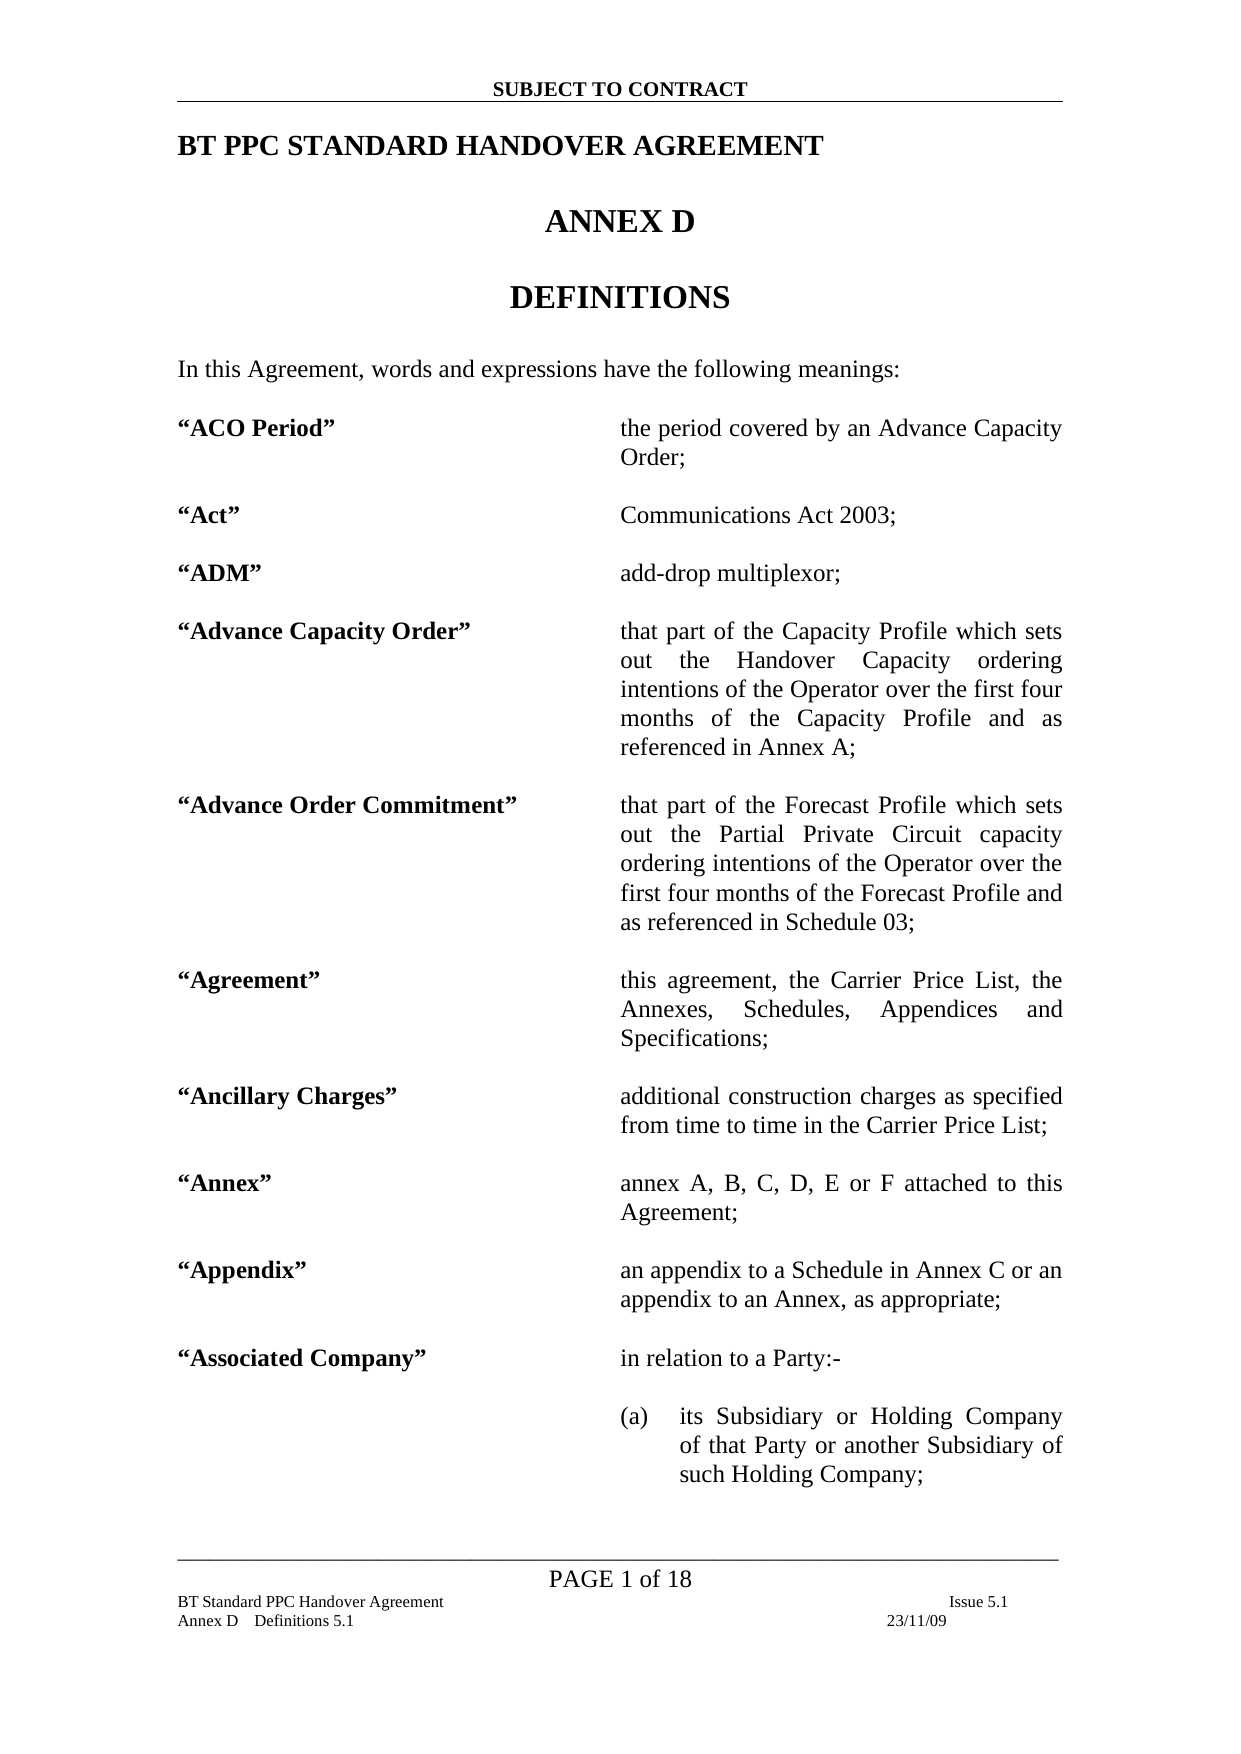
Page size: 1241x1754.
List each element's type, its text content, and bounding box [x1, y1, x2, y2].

text “Act” Communications Act 2003; [177, 499, 1063, 529]
text “Appendix” an appendix to a Schedule in Annex C or an appendix to an Annex, as appropriate; [177, 1255, 1063, 1313]
title BT PPC STANDARD HANDOVER AGREEMENT [177, 128, 1063, 162]
text “Agreement” this agreement, the Carrier Price List, the Annexes, Schedules, Appendices and Specifications; [177, 964, 1063, 1052]
text “Ancillary Charges” additional construction charges as specified from time to time in the Carrier Price List; [177, 1081, 1063, 1139]
text “Associated Company” in relation to a Party:- [177, 1342, 1063, 1371]
text “ACO Period” the period covered by an Advance Capacity Order; [177, 412, 1063, 471]
text In this Agreement, words and expressions have the following meanings: [177, 354, 1063, 383]
text DEFINITIONS [177, 277, 1063, 316]
text (a) its Subsidiary or Holding Company of that Party or another Subsidiary of such Holding Company; [620, 1401, 1063, 1488]
title ANNEX D [177, 201, 1063, 239]
text “Advance Capacity Order” that part of the Capacity Profile which sets out the Handover Capacity ordering intentions of the Operator over the first four months of the Capacity Profile and as referenced in Annex A; [177, 616, 1063, 761]
text “ADM” add-drop multiplexor; [177, 558, 1063, 587]
text “Advance Order Commitment” that part of the Forecast Profile which sets out the Partial Private Circuit capacity ordering intentions of the Operator over the first four months of the Forecast Profile and as referenced in Schedule 03; [177, 790, 1063, 936]
text “Annex” annex A, B, C, D, E or F attached to this Agreement; [177, 1168, 1063, 1226]
